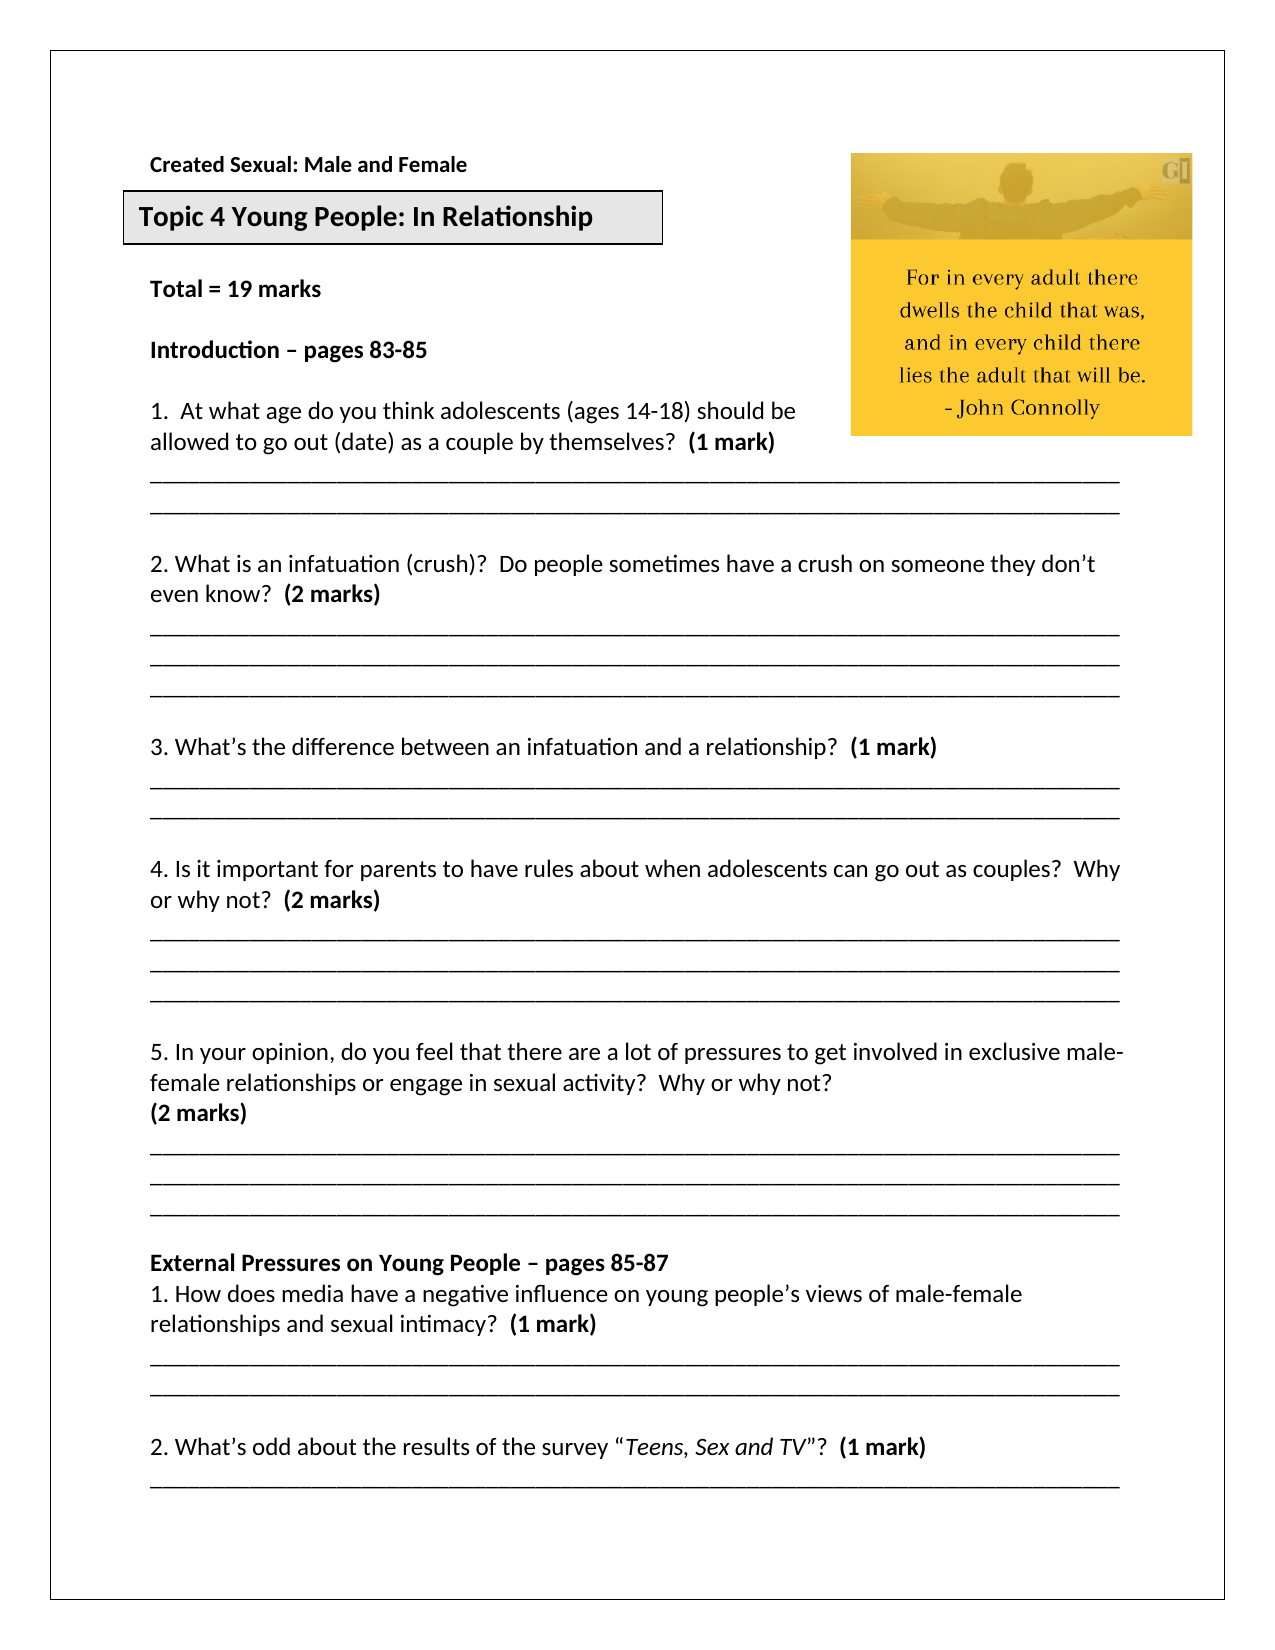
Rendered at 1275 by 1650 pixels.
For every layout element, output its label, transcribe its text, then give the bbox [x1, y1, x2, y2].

text 4. Is it important for parents to have rules about when adolescents can go out as couples? Why or why not? (2 marks) [150, 853, 1125, 914]
text 3. What’s the difference between an infatuation and a relationship? (1 mark) [150, 731, 1125, 762]
text ____________________________________________________________________________________________________________________________________________________________ [150, 457, 1125, 518]
text 2. What is an infatuation (crush)? Do people sometimes have a crush on someone they don’t even know? (2 marks) [150, 548, 1125, 609]
text (2 marks) [150, 1097, 1125, 1128]
text Created Sexual: Male and Female [150, 150, 1125, 178]
text Introduction – pages 83-85 [150, 334, 850, 365]
text ______________________________________________________________________________ [150, 975, 1125, 1006]
picture [850, 153, 1193, 436]
text 1. At what age do you think adolescents (ages 14-18) should be allowed to go out (date) as a couple by themselves? (1 mark) [150, 396, 1125, 457]
text __________________________________________________________________________________________________________________________________________________________________________________________________________________________________________ [150, 609, 1125, 701]
text __________________________________________________________________________________________________________________________________________________________________________________________________________________________________________ [150, 1128, 1125, 1219]
text ____________________________________________________________________________________________________________________________________________________________ [150, 762, 1125, 823]
text 5. In your opinion, do you feel that there are a lot of pressures to get involved in exclusive male-female relationships or engage in sexual activity? Why or why not? [150, 1036, 1125, 1097]
text 1. How does media have a negative influence on young people’s views of male-female relationships and sexual intimacy? (1 mark) [150, 1278, 1125, 1339]
text ______________________________________________________________________________ [150, 1461, 1125, 1492]
text 2. What’s odd about the results of the survey “Teens, Sex and TV”? (1 mark) [150, 1431, 1125, 1461]
text ____________________________________________________________________________________________________________________________________________________________ [150, 1339, 1125, 1400]
text ____________________________________________________________________________________________________________________________________________________________ [150, 914, 1125, 975]
text Total = 19 marks [150, 197, 850, 304]
text External Pressures on Young People – pages 85-87 [150, 1248, 1125, 1278]
